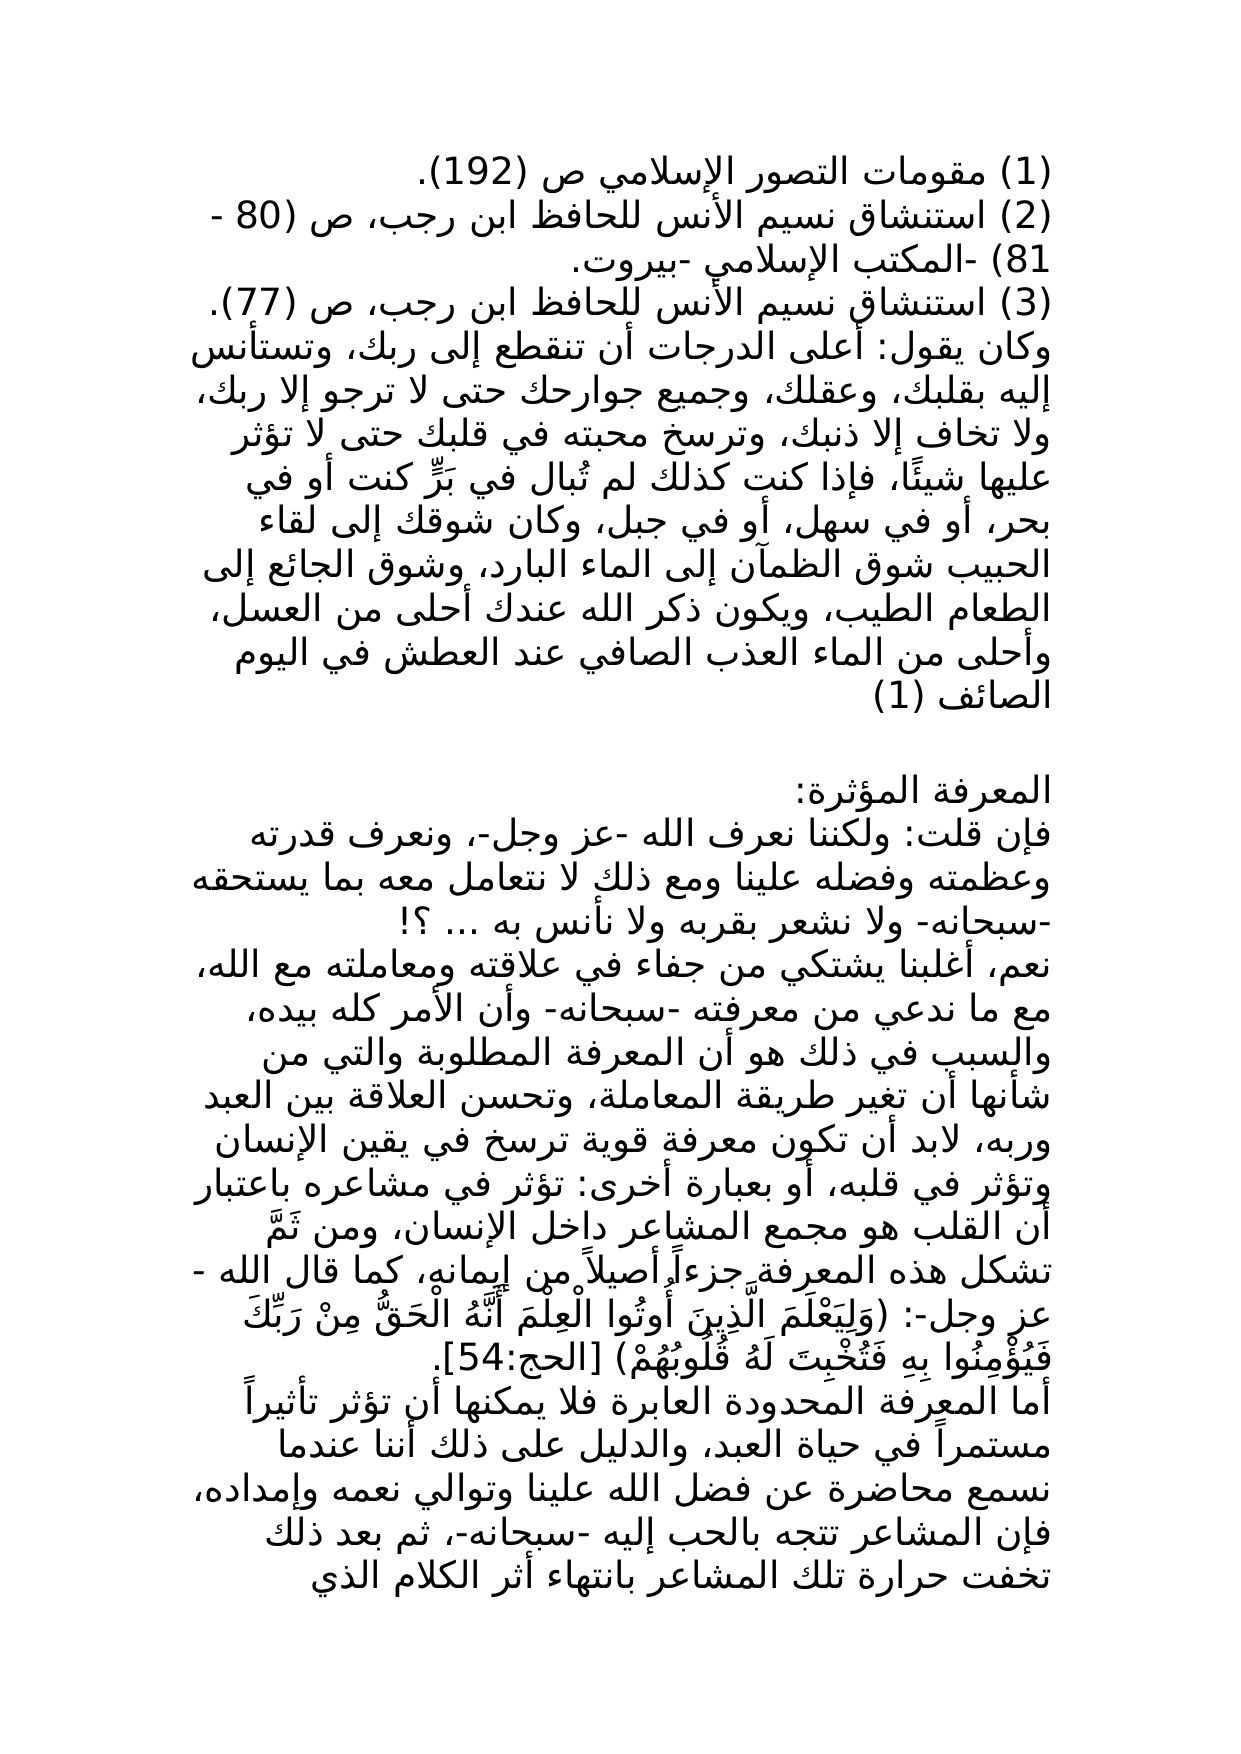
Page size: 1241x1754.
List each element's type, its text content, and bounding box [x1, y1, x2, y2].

text نعم، أغلبنا يشتكي من جفاء في علاقته ومعاملته مع الله، مع ما ندعي من معرفته -سبحانه- وأن الأمر كله بيده، والسبب في ذلك هو أن المعرفة المطلوبة والتي من شأنها أن تغير طريقة المعاملة، وتحسن العلاقة بين العبد وربه، لابد أن تكون معرفة قوية ترسخ في يقين الإنسان وتؤثر في قلبه، أو بعبارة أخرى: تؤثر في مشاعره باعتبار أن القلب هو مجمع المشاعر داخل الإنسان، ومن ثَمَّ تشكل هذه المعرفة جزءاً أصيلاً من إيمانه، كما قال الله -عز وجل-: (وَلِيَعْلَمَ الَّذِينَ أُوتُوا الْعِلْمَ أَنَّهُ الْحَقُّ مِنْ رَبِّكَ فَيُؤْمِنُوا بِهِ فَتُخْبِتَ لَهُ قُلُوبُهُمْ) [الحج:54]. [187, 943, 1053, 1379]
text المعرفة المؤثرة: [187, 768, 1053, 812]
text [187, 1379, 1053, 1598]
text فإن قلت: ولكننا نعرف الله -عز وجل-، ونعرف قدرته وعظمته وفضله علينا ومع ذلك لا نتعامل معه بما يستحقه -سبحانه- ولا نشعر بقربه ولا نأنس به ... ؟! [187, 812, 1053, 943]
text (1) مقومات التصور الإسلامي ص (192). [187, 150, 1053, 194]
text (2) استنشاق نسيم الأنس للحافظ ابن رجب، ص (80 - 81) -المكتب الإسلامي -بيروت. [187, 194, 1053, 281]
text وكان يقول: أعلى الدرجات أن تنقطع إلى ربك، وتستأنس إليه بقلبك، وعقلك، وجميع جوارحك حتى لا ترجو إلا ربك، ولا تخاف إلا ذنبك، وترسخ محبته في قلبك حتى لا تؤثر عليها شيئًا، فإذا كنت كذلك لم تُبال في بَرٍّ كنت أو في بحر، أو في سهل، أو في جبل، وكان شوقك إلى لقاء الحبيب شوق الظمآن إلى الماء البارد، وشوق الجائع إلى الطعام الطيب، ويكون ذكر الله عندك أحلى من العسل، وأحلى من الماء العذب الصافي عند العطش في اليوم الصائف (1) [187, 324, 1053, 717]
text (3) استنشاق نسيم الأنس للحافظ ابن رجب، ص (77). [187, 281, 1053, 324]
